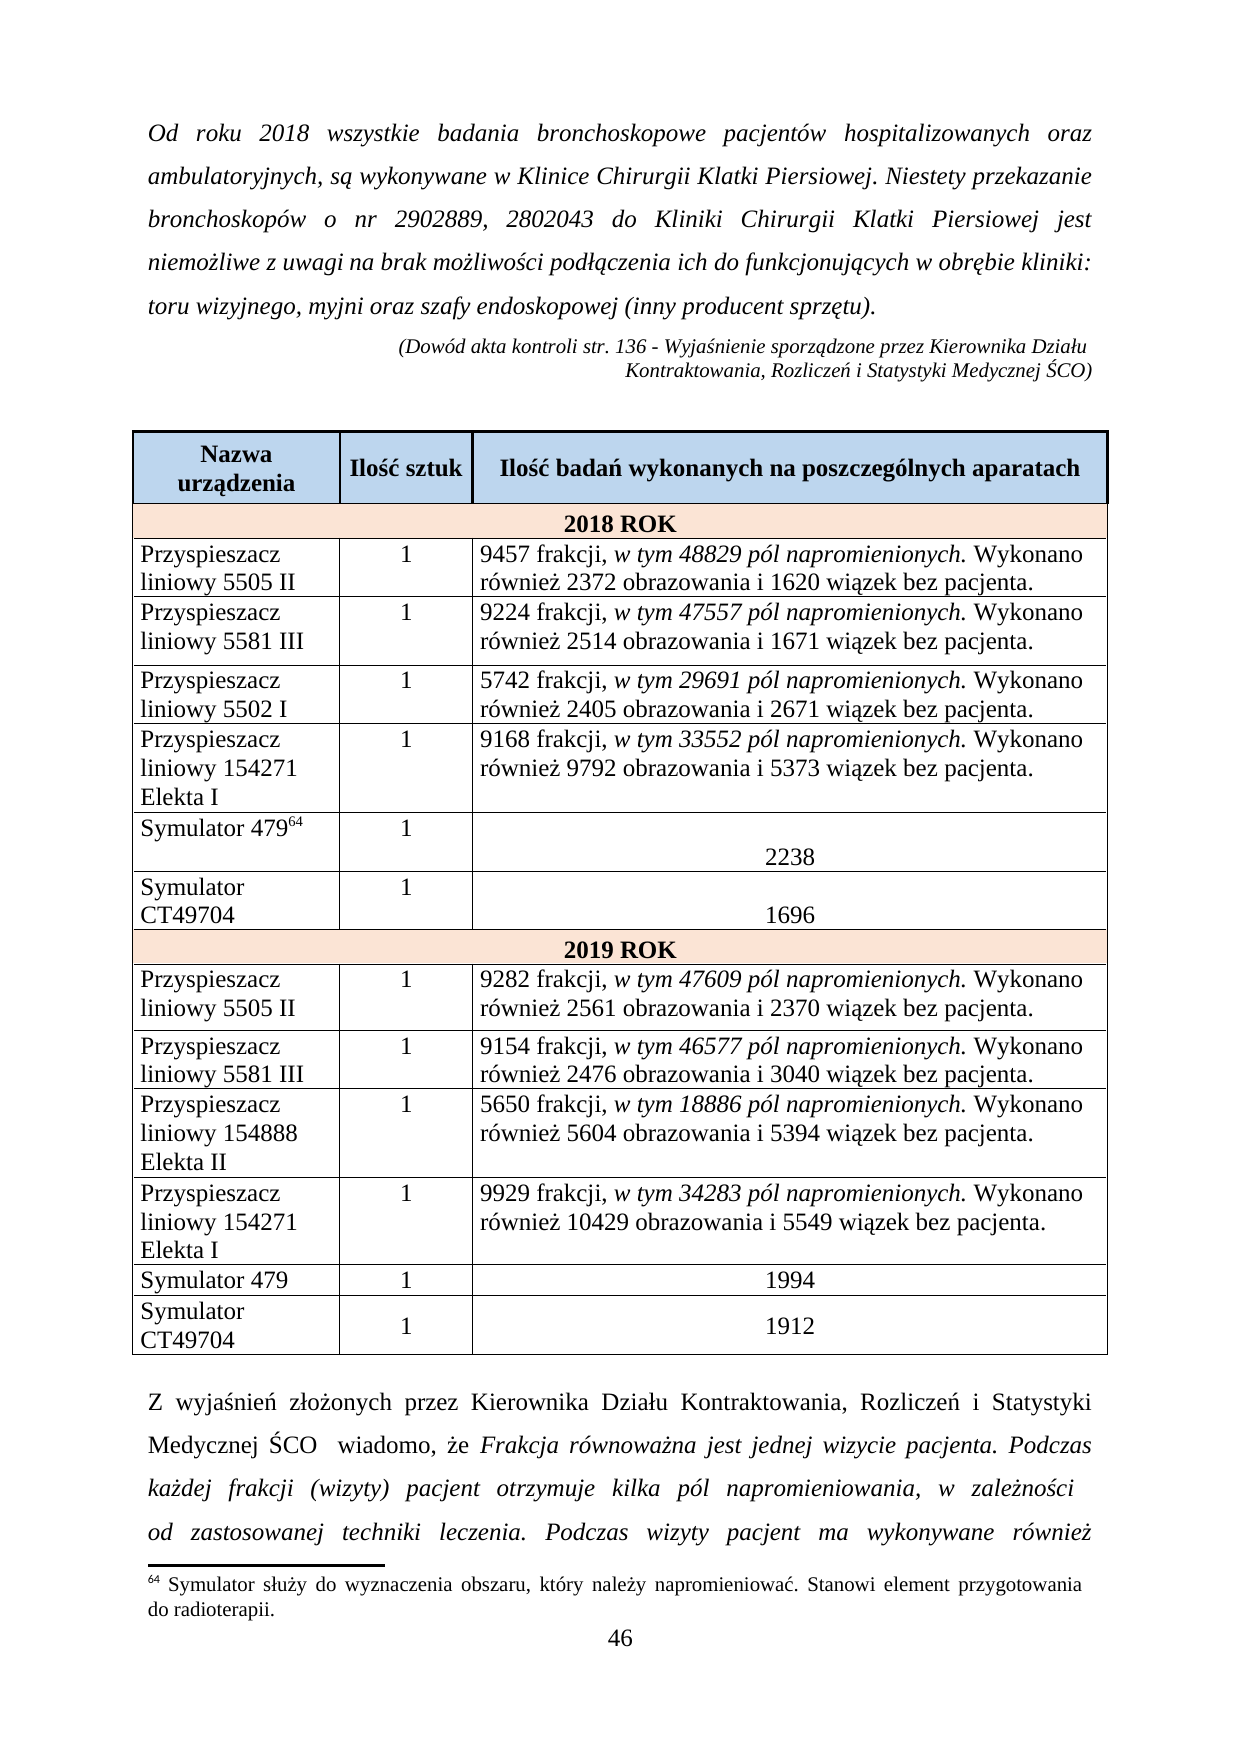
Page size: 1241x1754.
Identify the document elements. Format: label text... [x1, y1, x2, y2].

table_cell Przyspieszacz liniowy 5581 III [133, 1030, 339, 1088]
text Od roku 2018 wszystkie badania bronchoskopowe pacjentów hospitalizowanych oraz ambulatoryjnych, są wykonywane w Klinice Chirurgii Klatki Piersiowej. Niestety przekazanie bronchoskopów o nr 2902889, 2802043 do Kliniki Chirurgii Klatki Piersiowej jest niemożliwe z uwagi na brak możliwości podłączenia ich do funkcjonujących w obrębie kliniki: toru wizyjnego, myjni oraz szafy endoskopowej (inny producent sprzętu). [148, 118, 1093, 320]
table_cell 1994 [473, 1264, 1107, 1295]
table_cell Przyspieszacz liniowy 5581 III [133, 596, 339, 664]
table_cell Symulator 479 [133, 1264, 339, 1295]
table_cell Symulator CT49704 [133, 1295, 339, 1354]
table_cell 1 [340, 597, 472, 664]
table_header Nazwa urządzenia [134, 433, 339, 503]
table_cell 9282 frakcji, w tym 47609 pól napromienionych. Wykonano również 2561 obrazowania i 2370 wiązek bez pacjenta. [473, 964, 1107, 1030]
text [148, 1387, 1093, 1545]
table_cell 2019 ROK [133, 929, 1107, 963]
table_cell 1 [340, 1178, 472, 1264]
table_cell Przyspieszacz liniowy 5505 II [133, 964, 339, 1030]
table_cell 1 [340, 724, 472, 812]
table_cell 5742 frakcji, w tym 29691 pól napromienionych. Wykonano również 2405 obrazowania i 2671 wiązek bez pacjenta. [473, 665, 1107, 723]
table_cell 9457 frakcji, w tym 48829 pól napromienionych. Wykonano również 2372 obrazowania i 1620 wiązek bez pacjenta. [473, 538, 1107, 596]
text (Dowód akta kontroli str. 136 - Wyjaśnienie sporządzone przez Kierownika Działu Kontraktowania, Rozliczeń i Statystyki Medycznej ŚCO) [148, 334, 1093, 382]
table_cell 9154 frakcji, w tym 46577 pól napromienionych. Wykonano również 2476 obrazowania i 3040 wiązek bez pacjenta. [473, 1030, 1107, 1088]
table_cell 1912 [473, 1295, 1107, 1354]
table_cell 9224 frakcji, w tym 47557 pól napromienionych. Wykonano również 2514 obrazowania i 1671 wiązek bez pacjenta. [473, 596, 1107, 664]
table_cell Przyspieszacz liniowy 154888 Elekta II [133, 1088, 339, 1177]
table_cell 1 [340, 872, 472, 929]
table_cell Przyspieszacz liniowy 5505 II [133, 538, 339, 596]
table_header Ilość badań wykonanych na poszczególnych aparatach [474, 433, 1106, 503]
table_cell Przyspieszacz liniowy 154271 Elekta I [133, 723, 339, 812]
table_header Ilość sztuk [341, 433, 471, 503]
table_cell 1 [340, 1031, 472, 1088]
table_cell 1696 [473, 871, 1107, 929]
table_cell 9929 frakcji, w tym 34283 pól napromienionych. Wykonano również 10429 obrazowania i 5549 wiązek bez pacjenta. [473, 1177, 1107, 1264]
table_cell 2238 [473, 812, 1107, 871]
table_cell 1 [340, 539, 472, 596]
table_cell 1 [340, 1296, 472, 1354]
table_cell 1 [340, 813, 472, 871]
table_cell 1 [340, 1089, 472, 1177]
table_cell 1 [340, 666, 472, 723]
table_cell 2018 ROK [133, 504, 1107, 538]
table_cell 1 [340, 965, 472, 1030]
table_cell Symulator 479 [133, 812, 339, 871]
table_cell Symulator CT49704 [133, 871, 339, 929]
table_cell 9168 frakcji, w tym 33552 pól napromienionych. Wykonano również 9792 obrazowania i 5373 wiązek bez pacjenta. [473, 723, 1107, 812]
table_cell 5650 frakcji, w tym 18886 pól napromienionych. Wykonano również 5604 obrazowania i 5394 wiązek bez pacjenta. [473, 1088, 1107, 1177]
table_cell 1 [340, 1265, 472, 1295]
table_cell Przyspieszacz liniowy 5502 I [133, 665, 339, 723]
table_cell Przyspieszacz liniowy 154271 Elekta I [133, 1177, 339, 1264]
